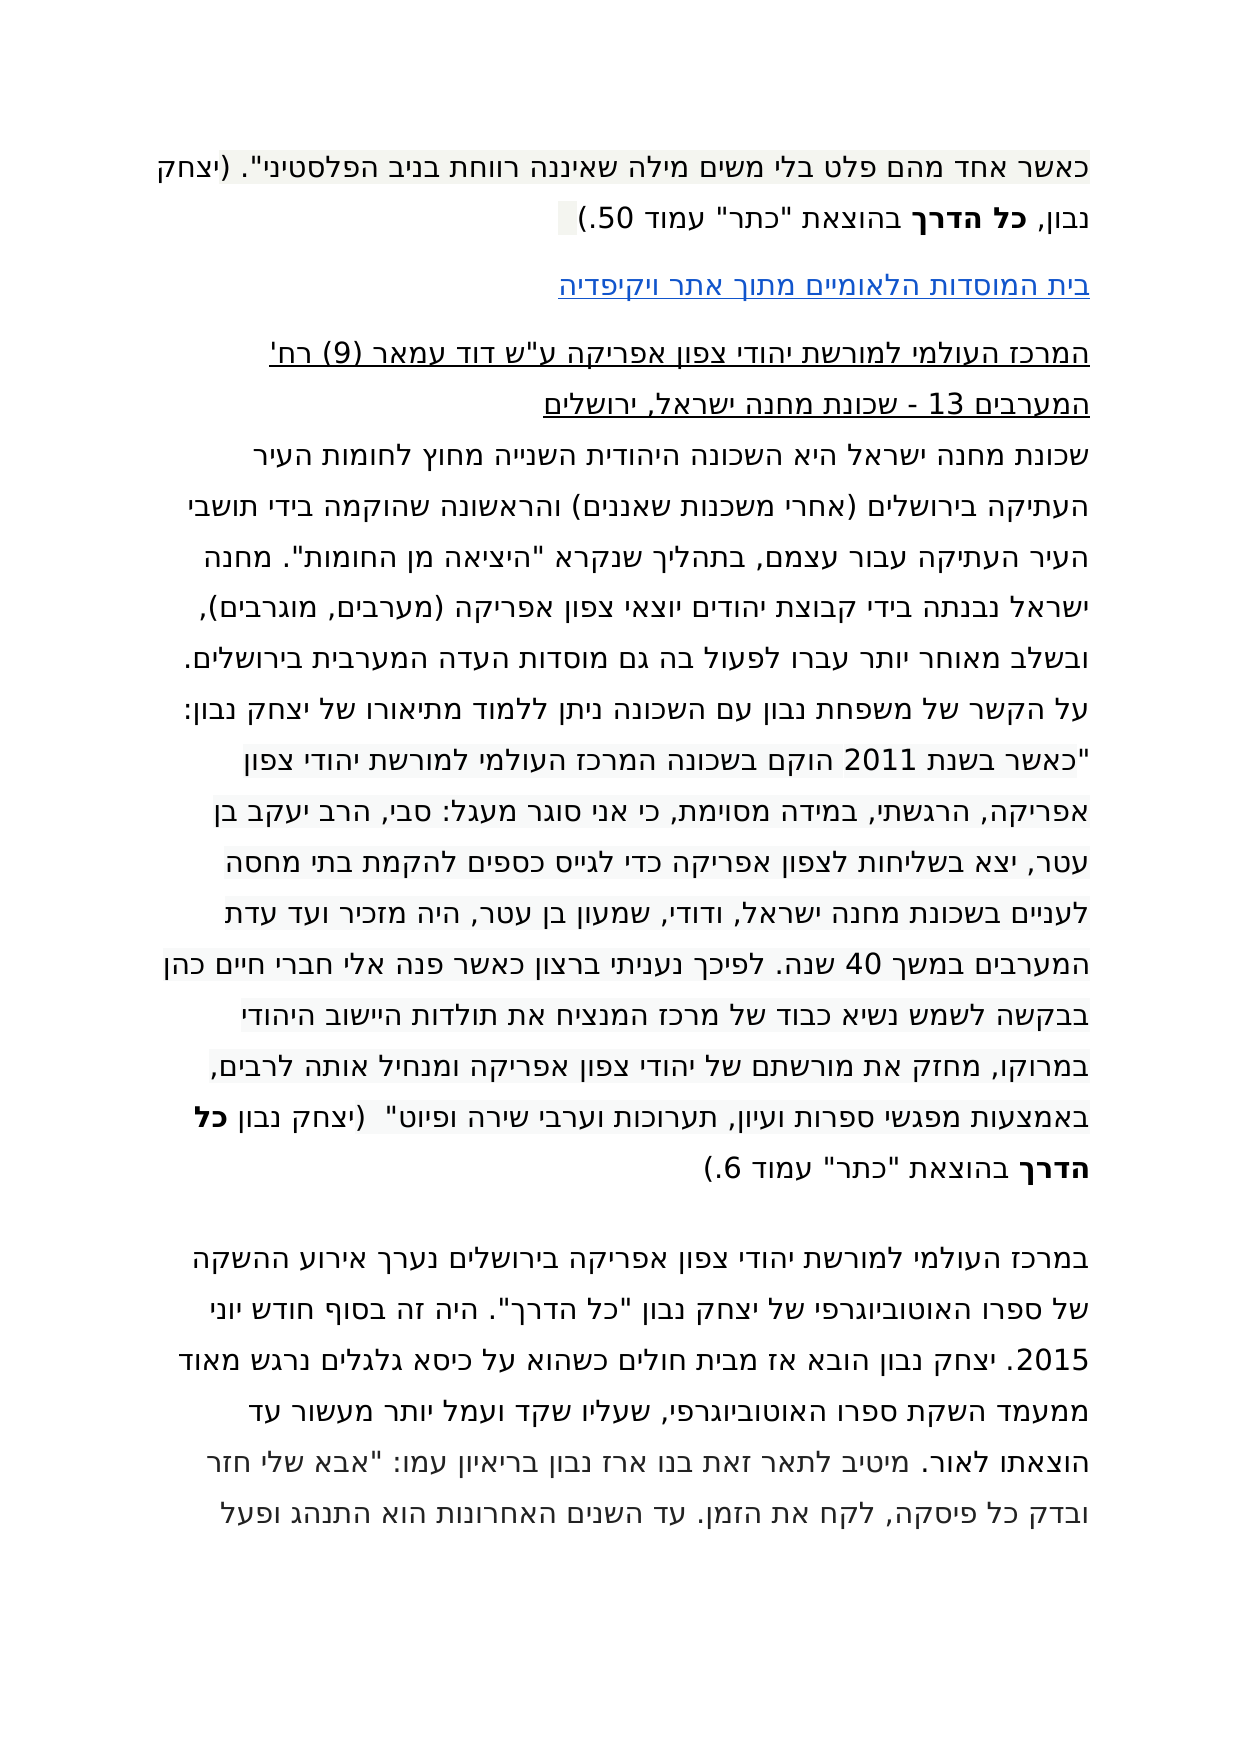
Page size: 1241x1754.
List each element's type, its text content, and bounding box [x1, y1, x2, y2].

text המרכז העולמי למורשת יהודי צפון אפריקה ע"ש דוד עמאר (9) רח' המערבים 13 - שכונת מחנה ישראל, ירושלים [150, 336, 1090, 421]
text בית המוסדות הלאומיים מתוך אתר ויקיפדיה [150, 268, 1090, 302]
text שכונת מחנה ישראל היא השכונה היהודית השנייה מחוץ לחומות העיר העתיקה בירושלים (אחרי משכנות שאננים) והראשונה שהוקמה בידי תושבי העיר העתיקה עבור עצמם, בתהליך שנקרא "היציאה מן החומות". מחנה ישראל נבנתה בידי קבוצת יהודים יוצאי צפון אפריקה (מערבים, מוגרבים), ובשלב מאוחר יותר עברו לפעול בה גם מוסדות העדה המערבית בירושלים. על הקשר של משפחת נבון עם השכונה ניתן ללמוד מתיאורו של יצחק נבון: [150, 438, 1090, 727]
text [150, 1242, 1090, 1530]
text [150, 150, 1090, 235]
text "כאשר בשנת 2011 הוקם בשכונה המרכז העולמי למורשת יהודי צפון אפריקה, הרגשתי, במידה מסוימת, כי אני סוגר מעגל: סבי, הרב יעקב בן עטר, יצא בשליחות לצפון אפריקה כדי לגייס כספים להקמת בתי מחסה לעניים בשכונת מחנה ישראל, ודודי, שמעון בן עטר, היה מזכיר ועד עדת המערבים במשך 40 שנה. לפיכך נעניתי ברצון כאשר פנה אלי חברי חיים כהן בבקשה לשמש נשיא כבוד של מרכז המנציח את תולדות היישוב היהודי במרוקו, מחזק את מורשתם של יהודי צפון אפריקה ומנחיל אותה לרבים, באמצעות מפגשי ספרות ועיון, תערוכות וערבי שירה ופיוט" (יצחק נבון כל הדרך בהוצאת "כתר" עמוד 6.) [150, 744, 1090, 1185]
